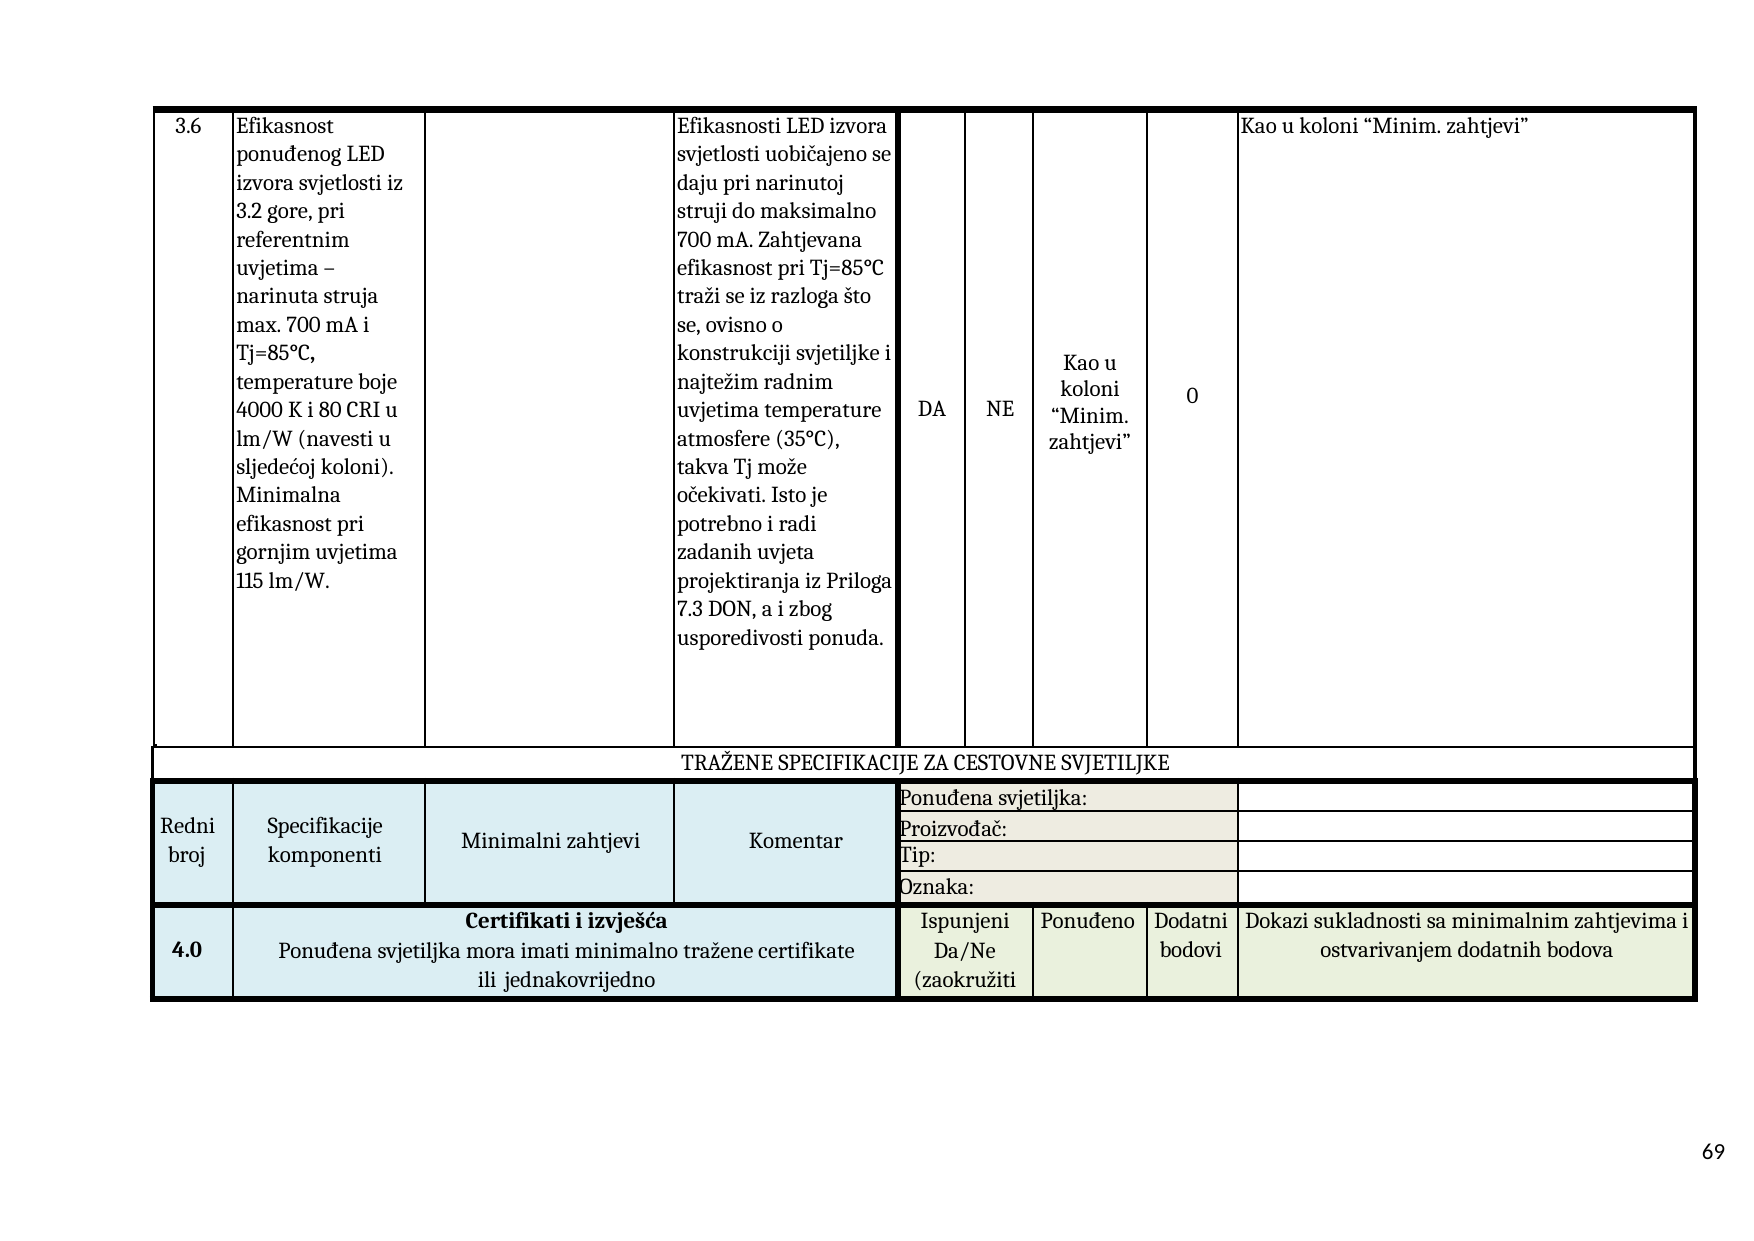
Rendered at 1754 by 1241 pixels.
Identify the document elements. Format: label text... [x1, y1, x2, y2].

table_cell Ponuđena svjetiljka: [901, 784, 1237, 810]
table_cell Efikasnost ponuđenog LED izvora svjetlosti iz 3.2 gore, pri referentnim uvjetima – narinuta struja max. 700 mA i Tj=85°C, temperature boje 4000 K i 80 CRI u lm/W (navesti u sljedećoj koloni). Minimalna efikasnost pri gornjim uvjetima 115 lm/W. [234, 113, 424, 746]
table_cell TRAŽENE SPECIFIKACIJE ZA CESTOVNE SVJETILJKE [154, 748, 1693, 778]
table_cell Specifikacije komponenti [234, 784, 424, 902]
table_cell Kao u koloni “Minim. zahtjevi” [1034, 113, 1146, 746]
table_cell Ponuđeno [1034, 908, 1146, 996]
table_cell [1239, 842, 1692, 870]
table_cell DA [901, 113, 964, 746]
table_cell [426, 113, 673, 746]
table_cell Redni broj [155, 784, 232, 902]
table_cell Efikasnosti LED izvora svjetlosti uobičajeno se daju pri narinutoj struji do maksimalno 700 mA. Zahtjevana efikasnost pri Tj=85°C traži se iz razloga što se, ovisno o konstrukciji svjetiljke i najtežim radnim uvjetima temperature atmosfere (35°C), takva Tj može očekivati. Isto je potrebno i radi zadanih uvjeta projektiranja iz Priloga 7.3 DON, a i zbog usporedivosti ponuda. [675, 113, 895, 746]
table_cell Ispunjeni Da/Ne (zaokružiti) [901, 908, 1032, 996]
table_cell Tip: [901, 842, 1237, 870]
table_cell NE [966, 113, 1032, 746]
table_cell [1239, 784, 1692, 810]
table_cell [1239, 812, 1692, 840]
table_cell Oznaka: [901, 872, 1237, 902]
table_cell Proizvođač: [901, 812, 1237, 840]
table_cell Kao u koloni “Minim. zahtjevi” [1239, 113, 1693, 746]
table_cell 4.0 [155, 908, 232, 996]
table_cell Minimalni zahtjevi [426, 784, 673, 902]
table_cell Dokazi sukladnosti sa minimalnim zahtjevima i ostvarivanjem dodatnih bodova [1239, 908, 1692, 996]
table_cell 0 [1148, 113, 1237, 746]
table_cell Certifikati i izvješća Ponuđena svjetiljka mora imati minimalno tražene certifikate ili jednakovrijedno [234, 908, 895, 996]
table_cell Dodatni bodovi [1148, 908, 1237, 996]
table_cell [1239, 872, 1692, 902]
table_cell 3.6 [155, 113, 232, 746]
table_cell Komentar [675, 784, 895, 902]
